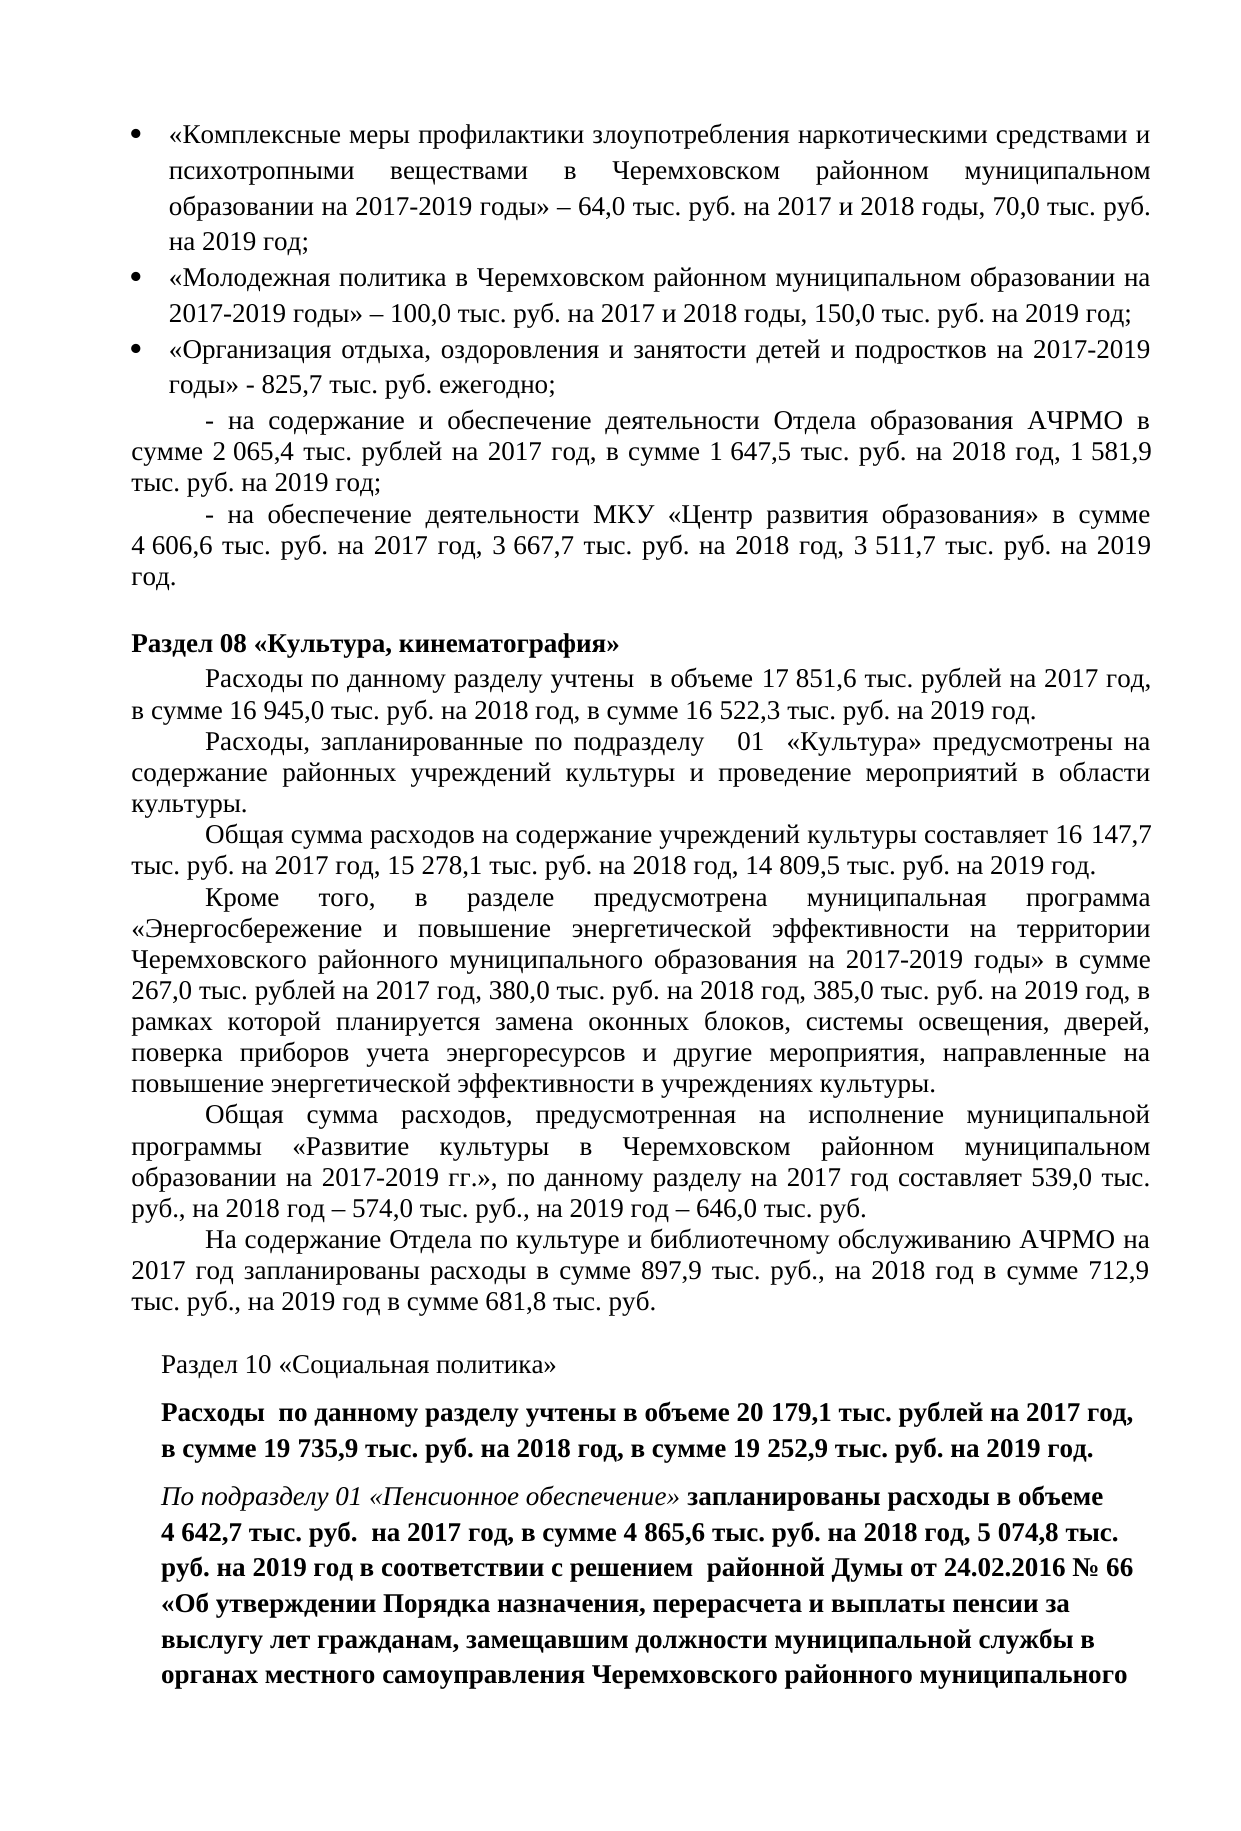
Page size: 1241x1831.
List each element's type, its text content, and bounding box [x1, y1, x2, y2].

text - на содержание и обеспечение деятельности Отдела образования АЧРМО в сумме 2 065,4 тыс. рублей на 2017 год, в сумме 1 647,5 тыс. руб. на 2018 год, 1 581,9 тыс. руб. на 2019 год; [131, 404, 1152, 498]
text - на обеспечение деятельности МКУ «Центр развития образования» в сумме 4 606,6 тыс. руб. на 2017 год, 3 667,7 тыс. руб. на 2018 год, 3 511,7 тыс. руб. на 2019 год. [131, 498, 1152, 591]
text Раздел 10 «Социальная политика» [161, 1348, 1152, 1379]
text Раздел 08 «Культура, кинематография» [131, 627, 1152, 658]
text Кроме того, в разделе предусмотрена муниципальная программа «Энергосбережение и повышение энергетической эффективности на территории Черемховского районного муниципального образования на 2017-2019 годы» в сумме 267,0 тыс. рублей на 2017 год, 380,0 тыс. руб. на 2018 год, 385,0 тыс. руб. на 2019 год, в рамках которой планируется замена оконных блоков, системы освещения, дверей, поверка приборов учета энергоресурсов и другие мероприятия, направленные на повышение энергетической эффективности в учреждениях культуры. [131, 881, 1152, 1099]
list «Организация отдыха, оздоровления и занятости детей и подростков на 2017-2019 годы» - 825,7 тыс. руб. ежегодно; [131, 333, 1152, 400]
text Общая сумма расходов на содержание учреждений культуры составляет 16 147,7 тыс. руб. на 2017 год, 15 278,1 тыс. руб. на 2018 год, 14 809,5 тыс. руб. на 2019 год. [131, 818, 1152, 881]
list «Комплексные меры профилактики злоупотребления наркотическими средствами и психотропными веществами в Черемховском районном муниципальном образовании на 2017-2019 годы» – 64,0 тыс. руб. на 2017 и 2018 годы, 70,0 тыс. руб. на 2019 год; [131, 118, 1152, 257]
text На содержание Отдела по культуре и библиотечному обслуживанию АЧРМО на 2017 год запланированы расходы в сумме 897,9 тыс. руб., на 2018 год в сумме 712,9 тыс. руб., на 2019 год в сумме 681,8 тыс. руб. [131, 1223, 1152, 1317]
list «Молодежная политика в Черемховском районном муниципальном образовании на 2017-2019 годы» – 100,0 тыс. руб. на 2017 и 2018 годы, 150,0 тыс. руб. на 2019 год; [131, 261, 1152, 328]
text Расходы по данному разделу учтены в объеме 17 851,6 тыс. рублей на 2017 год, в сумме 16 945,0 тыс. руб. на 2018 год, в сумме 16 522,3 тыс. руб. на 2019 год. [131, 663, 1152, 725]
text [161, 1480, 1152, 1690]
text Общая сумма расходов, предусмотренная на исполнение муниципальной программы «Развитие культуры в Черемховском районном муниципальном образовании на 2017-2019 гг.», по данному разделу на 2017 год составляет 539,0 тыс. руб., на 2018 год – 574,0 тыс. руб., на 2019 год – 646,0 тыс. руб. [131, 1099, 1152, 1223]
text Расходы по данному разделу учтены в объеме 20 179,1 тыс. рублей на 2017 год, в сумме 19 735,9 тыс. руб. на 2018 год, в сумме 19 252,9 тыс. руб. на 2019 год. [161, 1396, 1152, 1463]
text Расходы, запланированные по подразделу 01 «Культура» предусмотрены на содержание районных учреждений культуры и проведение мероприятий в области культуры. [131, 725, 1152, 818]
